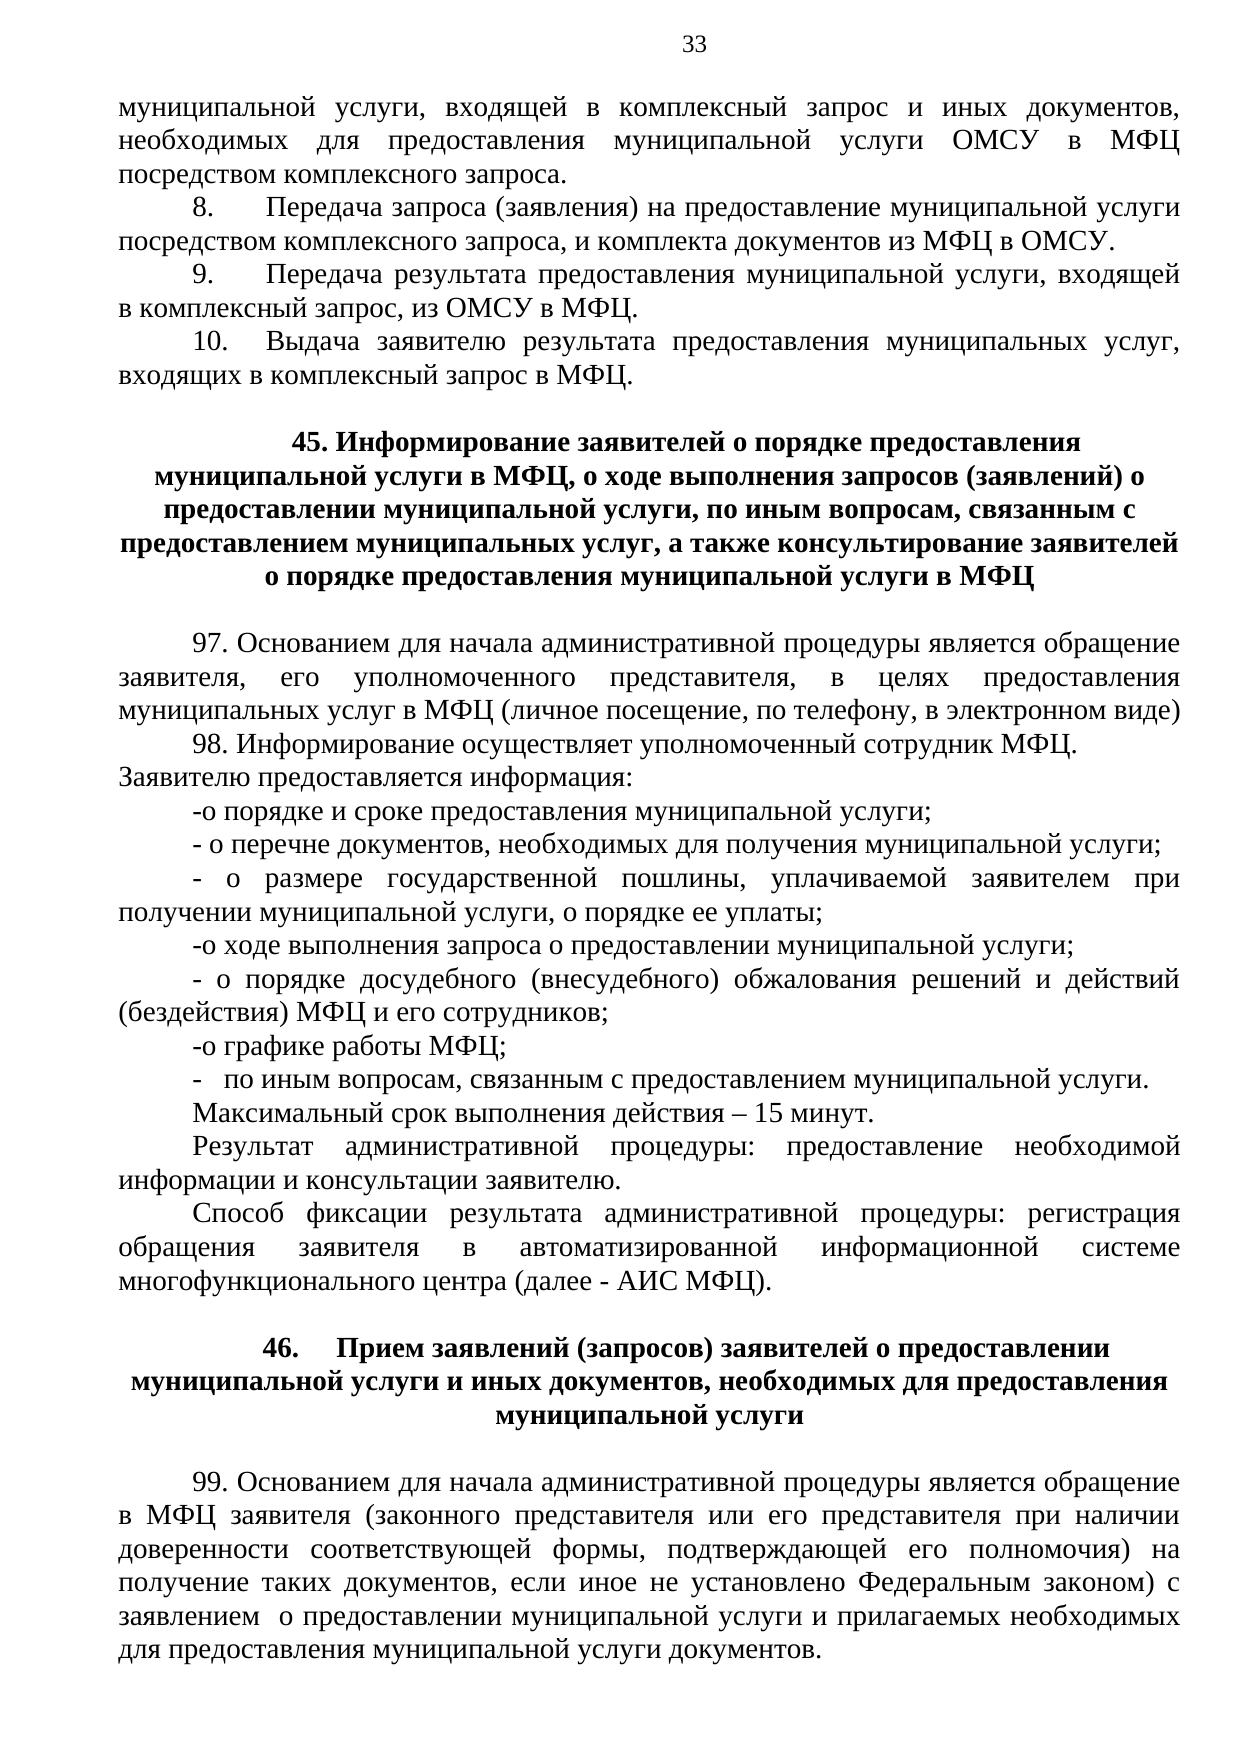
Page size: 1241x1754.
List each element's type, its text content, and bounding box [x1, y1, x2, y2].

text Максимальный срок выполнения действия – 15 минут. [118, 1095, 1181, 1128]
text -о порядке и сроке предоставления муниципальной услуги; [118, 793, 1181, 827]
text 97. Основанием для начала административной процедуры является обращение заявителя, его уполномоченного представителя, в целях предоставления муниципальных услуг в МФЦ (личное посещение, по телефону, в электронном виде) [118, 625, 1181, 726]
list Передача запроса (заявления) на предоставление муниципальной услуги посредством комплексного запроса, и комплекта документов из МФЦ в ОМСУ. [118, 189, 1181, 256]
list Передача результата предоставления муниципальной услуги, входящей в комплексный запрос, из ОМСУ в МФЦ. [118, 256, 1181, 323]
list Выдача заявителю результата предоставления муниципальных услуг, входящих в комплексный запрос в МФЦ. [118, 323, 1181, 391]
text Способ фиксации результата административной процедуры: регистрация обращения заявителя в автоматизированной информационной системе многофункционального центра (далее - АИС МФЦ). [118, 1196, 1181, 1296]
text - о перечне документов, необходимых для получения муниципальной услуги; [118, 827, 1181, 860]
text 98. Информирование осуществляет уполномоченный сотрудник МФЦ. Заявителю предоставляется информация: [118, 726, 1181, 793]
text - о размере государственной пошлины, уплачиваемой заявителем при получении муниципальной услуги, о порядке ее уплаты; [118, 860, 1181, 927]
text - о порядке досудебного (внесудебного) обжалования решений и действий (бездействия) МФЦ и его сотрудников; [118, 961, 1181, 1028]
text -о ходе выполнения запроса о предоставлении муниципальной услуги; [118, 927, 1181, 961]
text - по иным вопросам, связанным с предоставлением муниципальной услуги. [118, 1061, 1181, 1095]
text 46. Прием заявлений (запросов) заявителей о предоставлении муниципальной услуги и иных документов, необходимых для предоставления муниципальной услуги [118, 1330, 1181, 1430]
text 45. Информирование заявителей о порядке предоставления муниципальной услуги в МФЦ, о ходе выполнения запросов (заявлений) о предоставлении муниципальной услуги, по иным вопросам, связанным с предоставлением муниципальных услуг, а также консультирование заявителей о порядке предоставления муниципальной услуги в МФЦ [118, 424, 1181, 592]
text -о графике работы МФЦ; [118, 1028, 1181, 1061]
text 99. Основанием для начала административной процедуры является обращение в МФЦ заявителя (законного представителя или его представителя при наличии доверенности соответствующей формы, подтверждающей его полномочия) на получение таких документов, если иное не установлено Федеральным законом) с заявлением о предоставлении муниципальной услуги и прилагаемых необходимых для предоставления муниципальной услуги документов. [118, 1464, 1181, 1665]
text Результат административной процедуры: предоставление необходимой информации и консультации заявителю. [118, 1128, 1181, 1196]
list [118, 89, 1181, 189]
